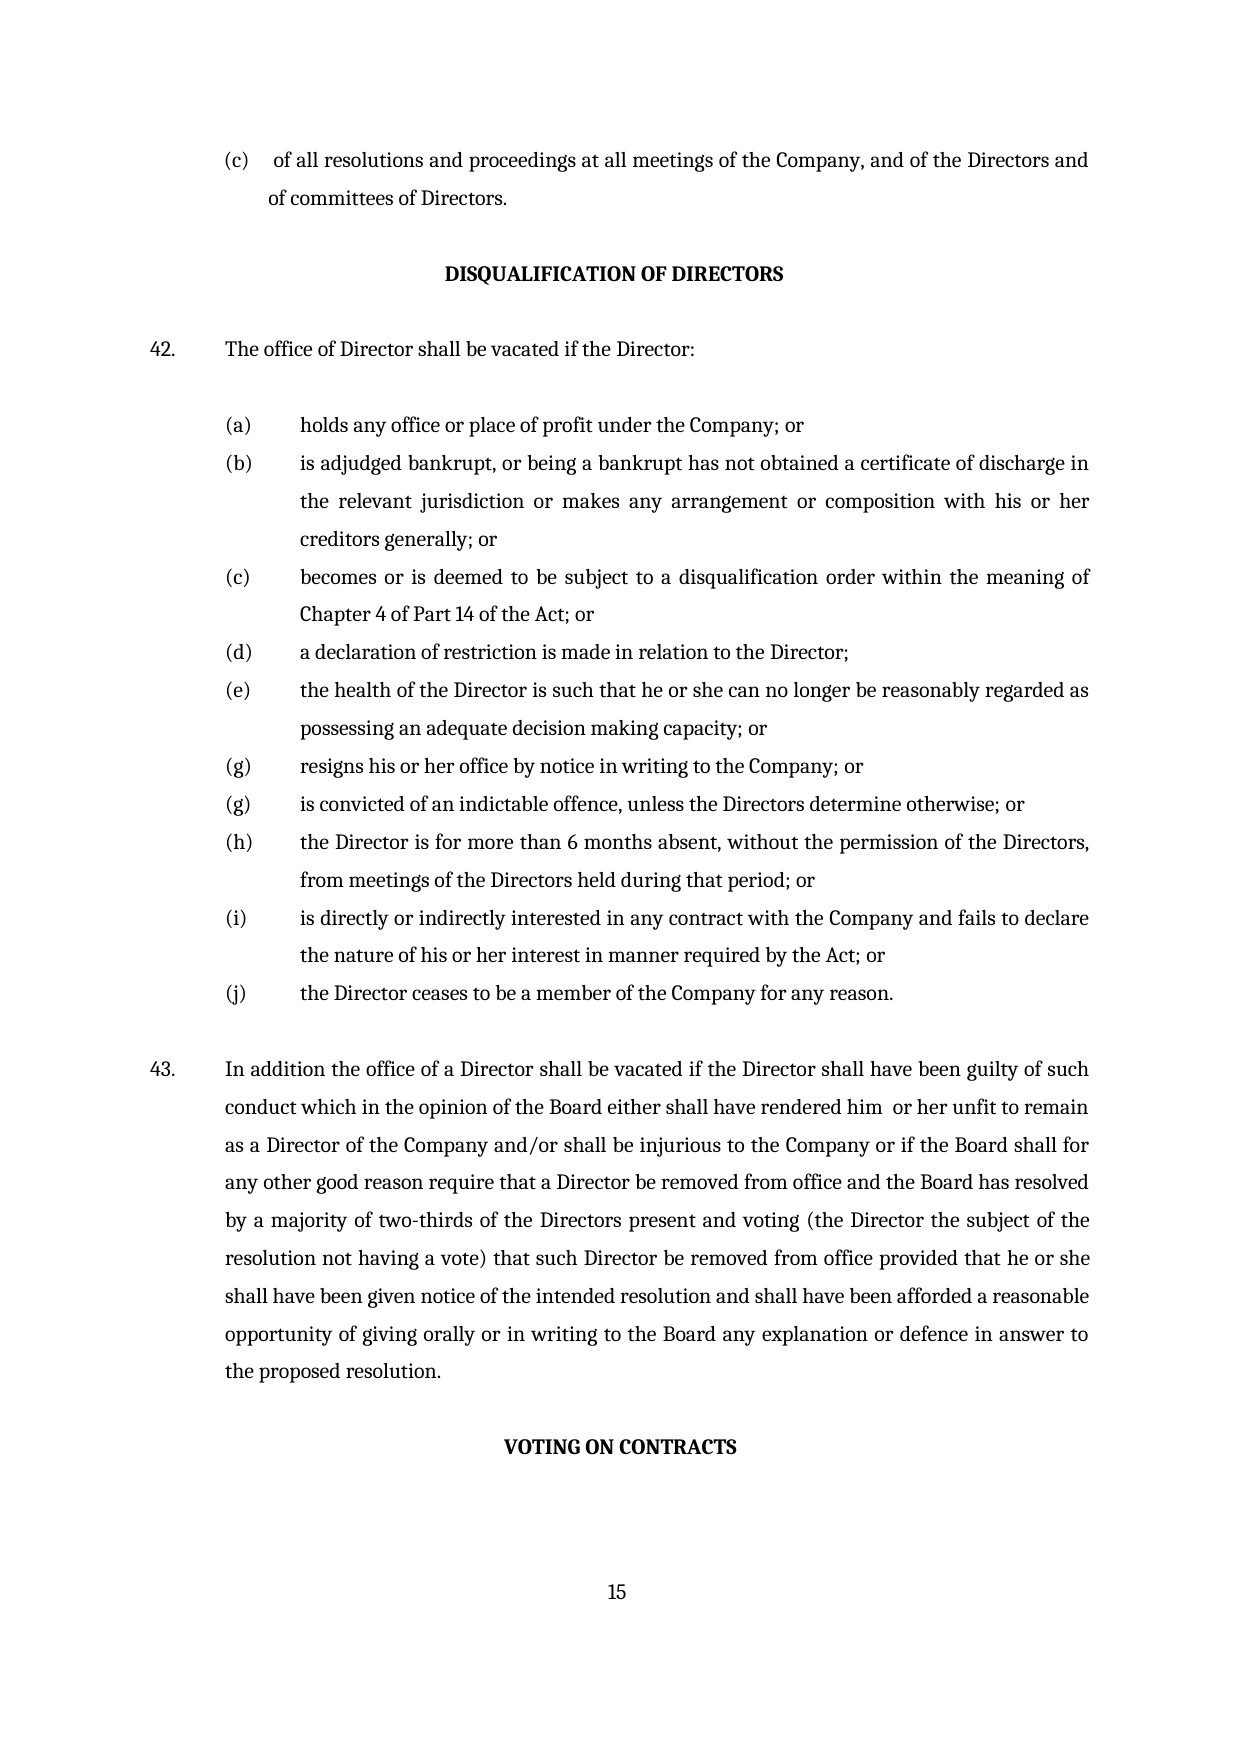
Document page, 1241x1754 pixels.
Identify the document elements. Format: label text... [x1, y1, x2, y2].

subtitle VOTING ON CONTRACTS [375, 1435, 866, 1460]
list of all resolutions and proceedings at all meetings of the Company, and of the Directors and of committees of Directors. [224, 148, 1089, 211]
text (g) resigns his or her office by notice in writing to the Company; or [225, 753, 1105, 779]
list is adjudged bankrupt, or being a bankrupt has not obtained a certificate of discharge in the relevant jurisdiction or makes any arrangement or composition with his or her creditors generally; or [225, 451, 1091, 552]
list becomes or is deemed to be subject to a disqualification order within the meaning of Chapter 4 of Part 14 of the Act; or [225, 565, 1090, 627]
list is directly or indirectly interested in any contract with the Company and fails to declare the nature of his or her interest in manner required by the Act; or [225, 905, 1091, 968]
list holds any office or place of profit under the Company; or [225, 413, 1105, 438]
subtitle DISQUALIFICATION OF DIRECTORS [444, 261, 1105, 287]
list a declaration of restriction is made in relation to the Director; [225, 640, 1105, 665]
list is convicted of an indictable offence, unless the Directors determine otherwise; or [225, 791, 1105, 817]
list The office of Director shall be vacated if the Director: [150, 337, 1105, 362]
list the Director ceases to be a member of the Company for any reason. [225, 981, 1105, 1006]
list the Director is for more than 6 months absent, without the permission of the Directors, from meetings of the Directors held during that period; or [225, 829, 1090, 893]
list the health of the Director is such that he or she can no longer be reasonably regarded as possessing an adequate decision making capacity; or [225, 678, 1090, 741]
list In addition the office of a Director shall be vacated if the Director shall have been guilty of such conduct which in the opinion of the Board either shall have rendered him or her unfit to remain as a Director of the Company and/or shall be injurious to the Company or if the Board shall for any other good reason require that a Director be removed from office and the Board has resolved by a majority of two-thirds of the Directors present and voting (the Director the subject of the resolution not having a vote) that such Director be removed from office provided that he or she shall have been given notice of the intended resolution and shall have been afforded a reasonable opportunity of giving orally or in writing to the Board any explanation or defence in answer to the proposed resolution. [150, 1057, 1091, 1384]
